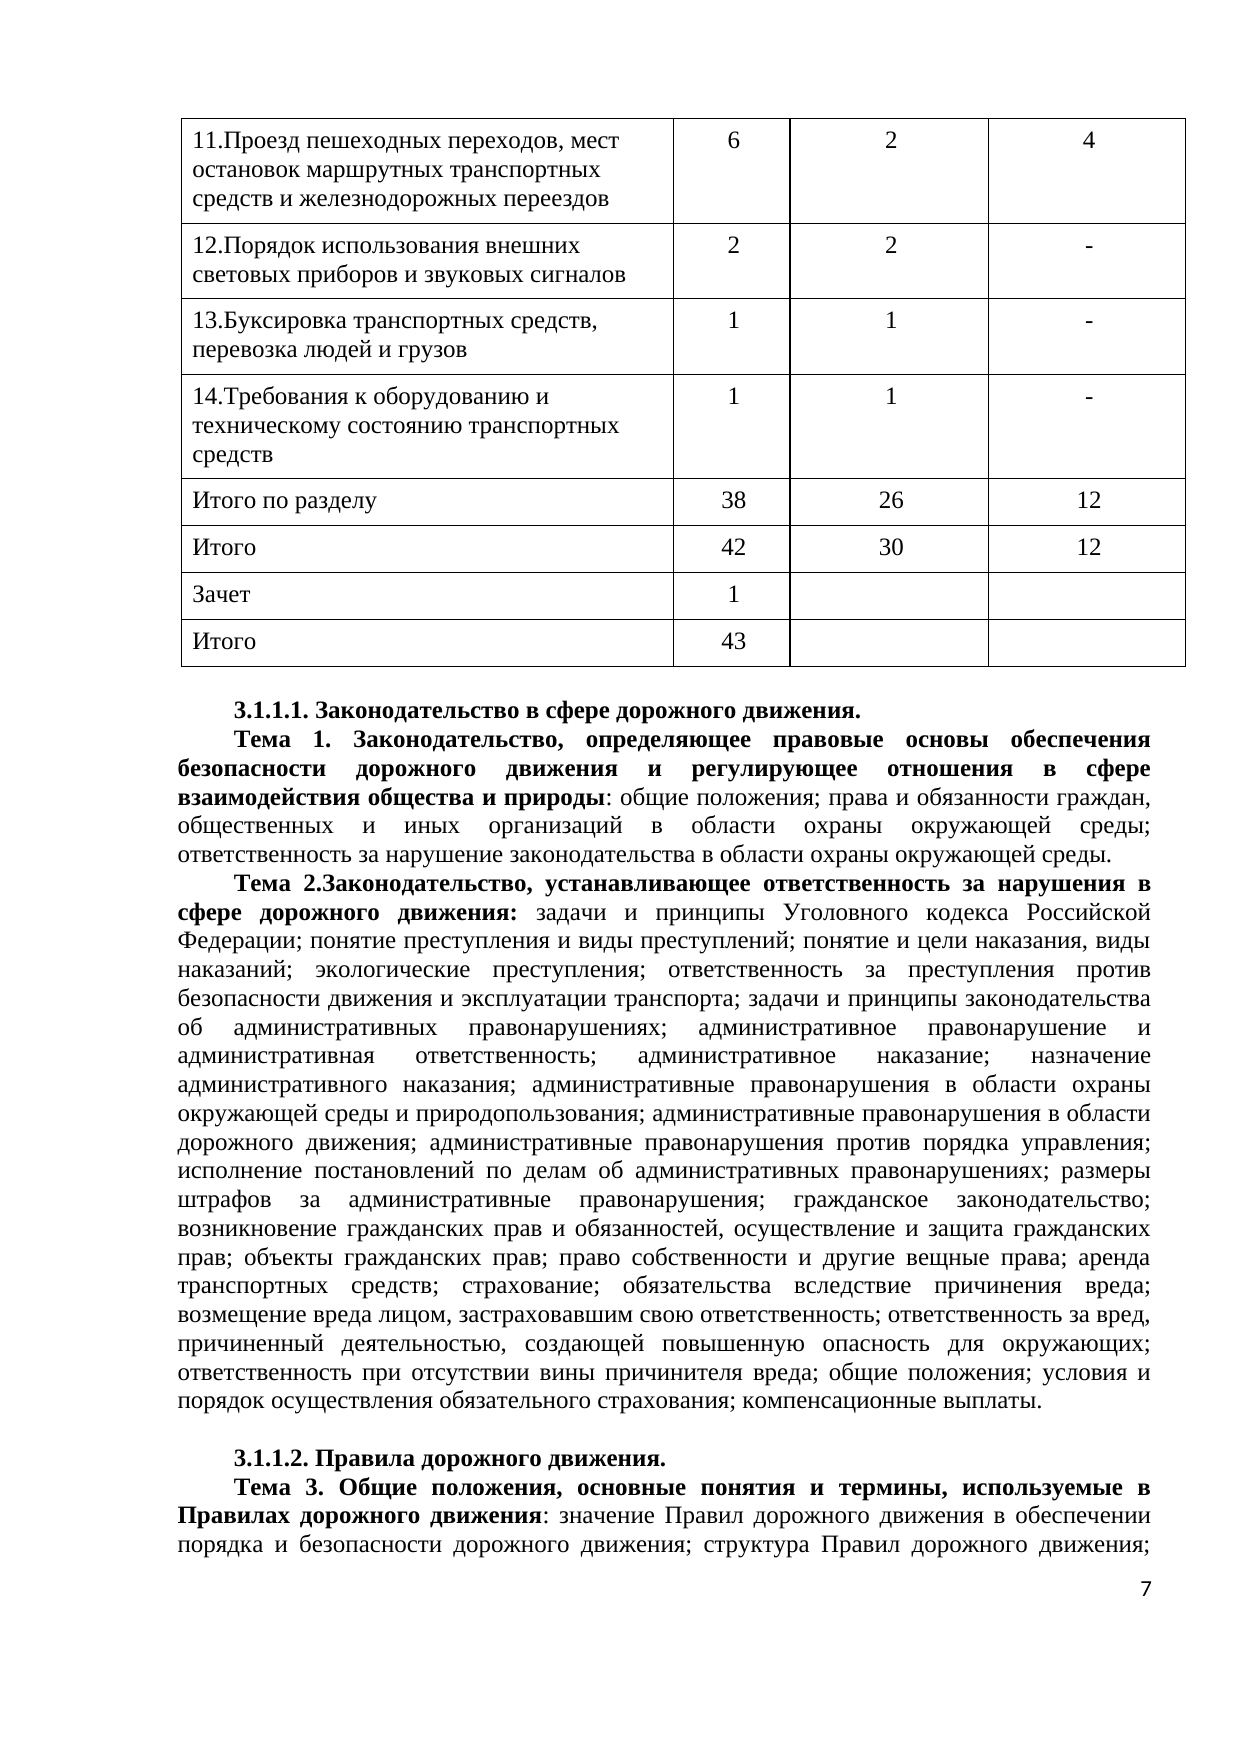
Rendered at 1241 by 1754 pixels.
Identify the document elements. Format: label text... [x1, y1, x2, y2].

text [177, 1472, 1152, 1558]
table_cell Итого [182, 620, 673, 666]
table_cell 12 [989, 526, 1185, 572]
text 3.1.1.2. Правила дорожного движения. [177, 1443, 1152, 1472]
table_cell 2 [791, 119, 988, 222]
table_cell - [989, 375, 1185, 478]
table_cell [989, 620, 1185, 666]
table_cell 11.Проезд пешеходных переходов, мест остановок маршрутных транспортных средств и железнодорожных переездов [182, 119, 673, 222]
table_cell [791, 620, 988, 666]
text Тема 1. Законодательство, определяющее правовые основы обеспечения безопасности дорожного движения и регулирующее отношения в сфере взаимодействия общества и природы: общие положения; права и обязанности граждан, общественных и иных организаций в области охраны окружающей среды; ответственность за нарушение законодательства в области охраны окружающей среды. [177, 724, 1152, 868]
table_cell 1 [791, 375, 988, 478]
table_cell [791, 573, 988, 619]
table_cell 1 [674, 375, 789, 478]
table_cell 4 [989, 119, 1185, 222]
table_cell 38 [674, 479, 789, 525]
table_cell 1 [674, 299, 789, 374]
table_cell 13.Буксировка транспортных средств, перевозка людей и грузов [182, 299, 673, 374]
table_cell 1 [674, 573, 789, 619]
table_cell Итого [182, 526, 673, 572]
table_cell Зачет [182, 573, 673, 619]
table_cell - [989, 299, 1185, 374]
table_cell 2 [674, 224, 789, 298]
table_cell 14.Требования к оборудованию и техническому состоянию транспортных средств [182, 375, 673, 478]
table_cell [989, 573, 1185, 619]
table_cell 12 [989, 479, 1185, 525]
table_cell Итого по разделу [182, 479, 673, 525]
table_cell 30 [791, 526, 988, 572]
table_cell 43 [674, 620, 789, 666]
table_cell 12.Порядок использования внешних световых приборов и звуковых сигналов [182, 224, 673, 298]
text Тема 2.Законодательство, устанавливающее ответственность за нарушения в сфере дорожного движения: задачи и принципы Уголовного кодекса Российской Федерации; понятие преступления и виды преступлений; понятие и цели наказания, виды наказаний; экологические преступления; ответственность за преступления против безопасности движения и эксплуатации транспорта; задачи и принципы законодательства об административных правонарушениях; административное правонарушение и административная ответственность; административное наказание; назначение административного наказания; административные правонарушения в области охраны окружающей среды и природопользования; административные правонарушения в области дорожного движения; административные правонарушения против порядка управления; исполнение постановлений по делам об административных правонарушениях; размеры штрафов за административные правонарушения; гражданское законодательство; возникновение гражданских прав и обязанностей, осуществление и защита гражданских прав; объекты гражданских прав; право собственности и другие вещные права; аренда транспортных средств; страхование; обязательства вследствие причинения вреда; возмещение вреда лицом, застраховавшим свою ответственность; ответственность за вред, причиненный деятельностью, создающей повышенную опасность для окружающих; ответственность при отсутствии вины причинителя вреда; общие положения; условия и порядок осуществления обязательного страхования; компенсационные выплаты. [177, 868, 1152, 1414]
table_cell 6 [674, 119, 789, 222]
table_cell 1 [791, 299, 988, 374]
table_cell 42 [674, 526, 789, 572]
table_cell 2 [791, 224, 988, 298]
text 3.1.1.1. Законодательство в сфере дорожного движения. [177, 695, 1152, 724]
table_cell - [989, 224, 1185, 298]
table_cell 26 [791, 479, 988, 525]
